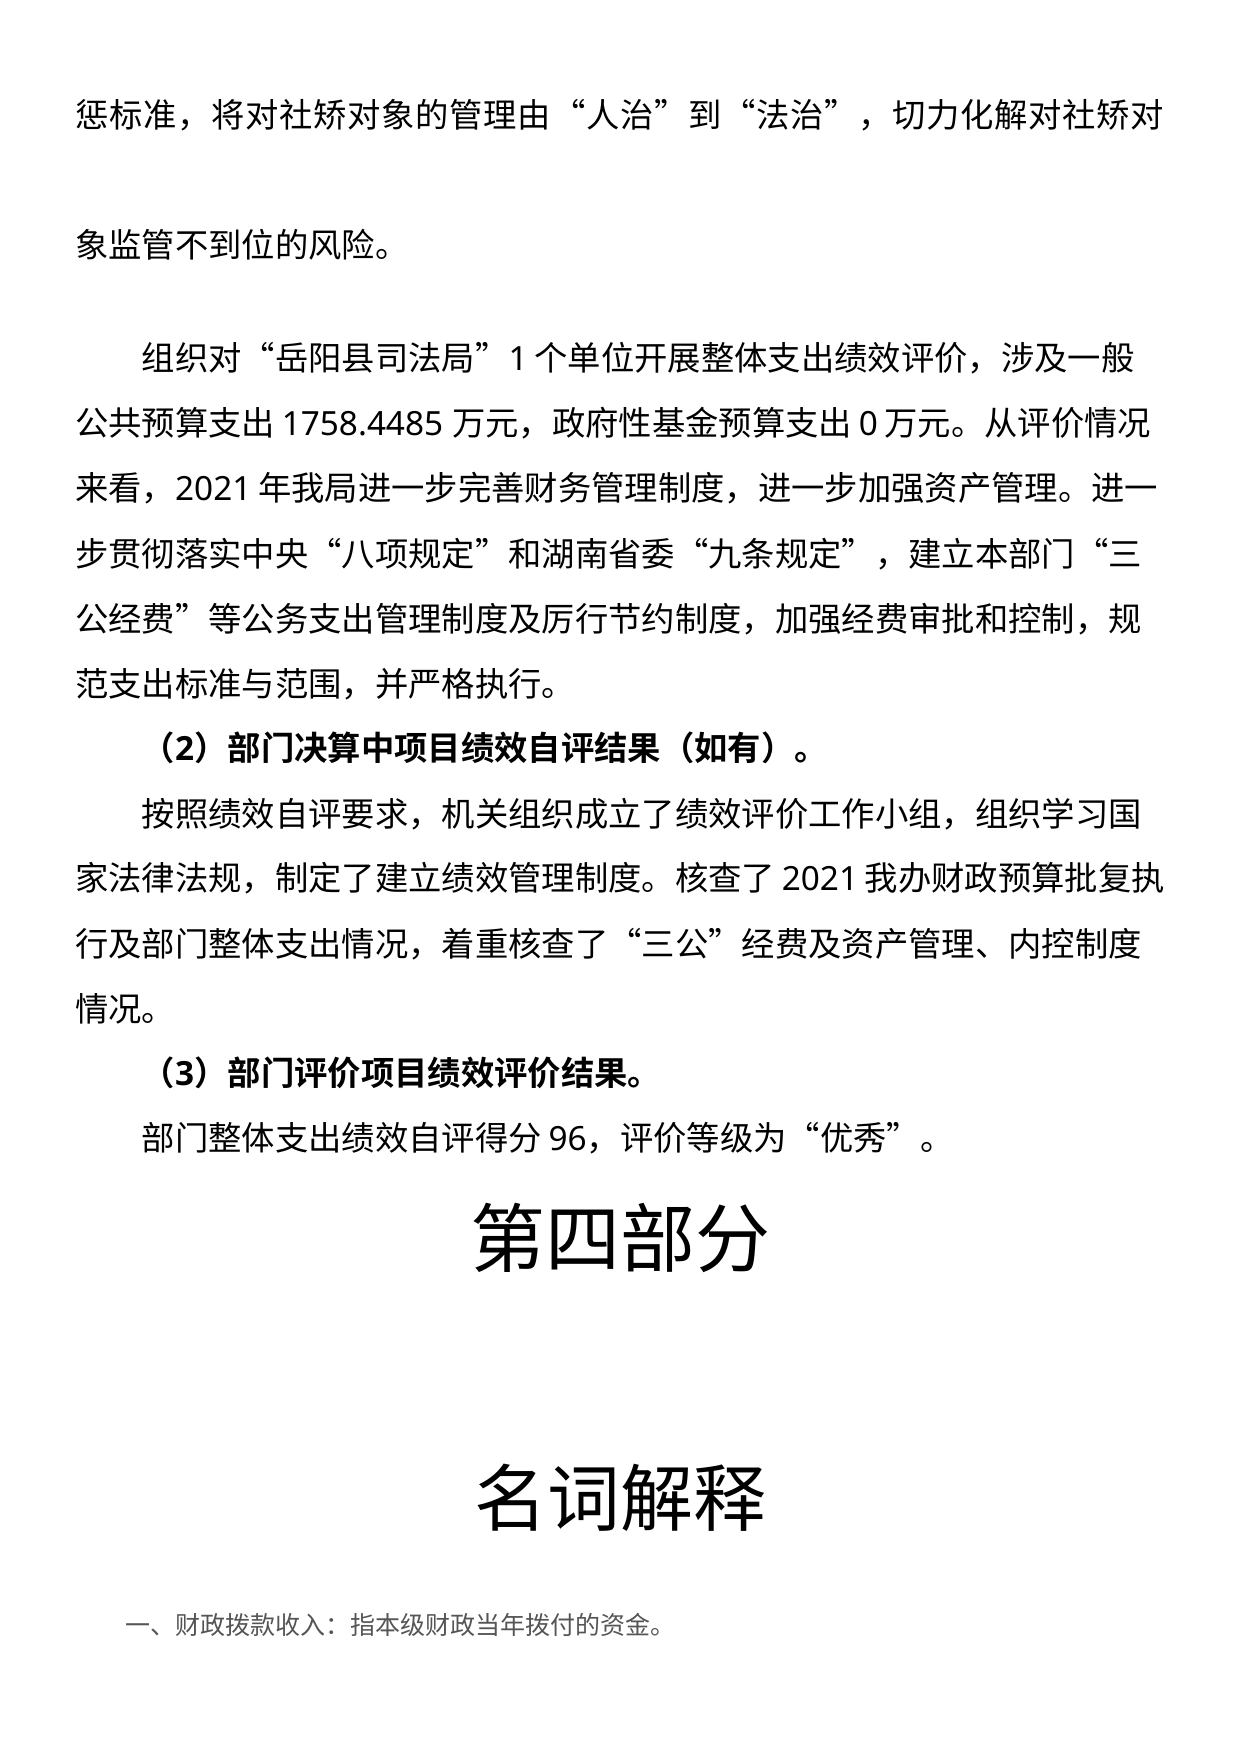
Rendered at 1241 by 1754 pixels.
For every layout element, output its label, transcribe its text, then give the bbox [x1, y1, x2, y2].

text 组织对“岳阳县司法局”1个单位开展整体支出绩效评价，涉及一般公共预算支出1758.4485 万元，政府性基金预算支出0万元。从评价情况来看，2021年我局进一步完善财务管理制度，进一步加强资产管理。进一步贯彻落实中央“八项规定”和湖南省委“九条规定”，建立本部门“三公经费”等公务支出管理制度及厉行节约制度，加强经费审批和控制，规范支出标准与范围，并严格执行。 [75, 324, 1165, 714]
text 名词解释 [75, 1429, 1165, 1559]
text 部门整体支出绩效自评得分96，评价等级为“优秀”。 [75, 1104, 1165, 1169]
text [75, 81, 1165, 276]
text （2）部门决算中项目绩效自评结果（如有）。 [75, 714, 1165, 779]
text 第四部分 [75, 1169, 1165, 1299]
text （3）部门评价项目绩效评价结果。 [75, 1039, 1165, 1104]
text 按照绩效自评要求，机关组织成立了绩效评价工作小组，组织学习国家法律法规，制定了建立绩效管理制度。核查了2021我办财政预算批复执行及部门整体支出情况，着重核查了“三公”经费及资产管理、内控制度情况。 [75, 779, 1165, 1039]
text 一、财政拨款收入：指本级财政当年拨付的资金。 [75, 1591, 1165, 1656]
